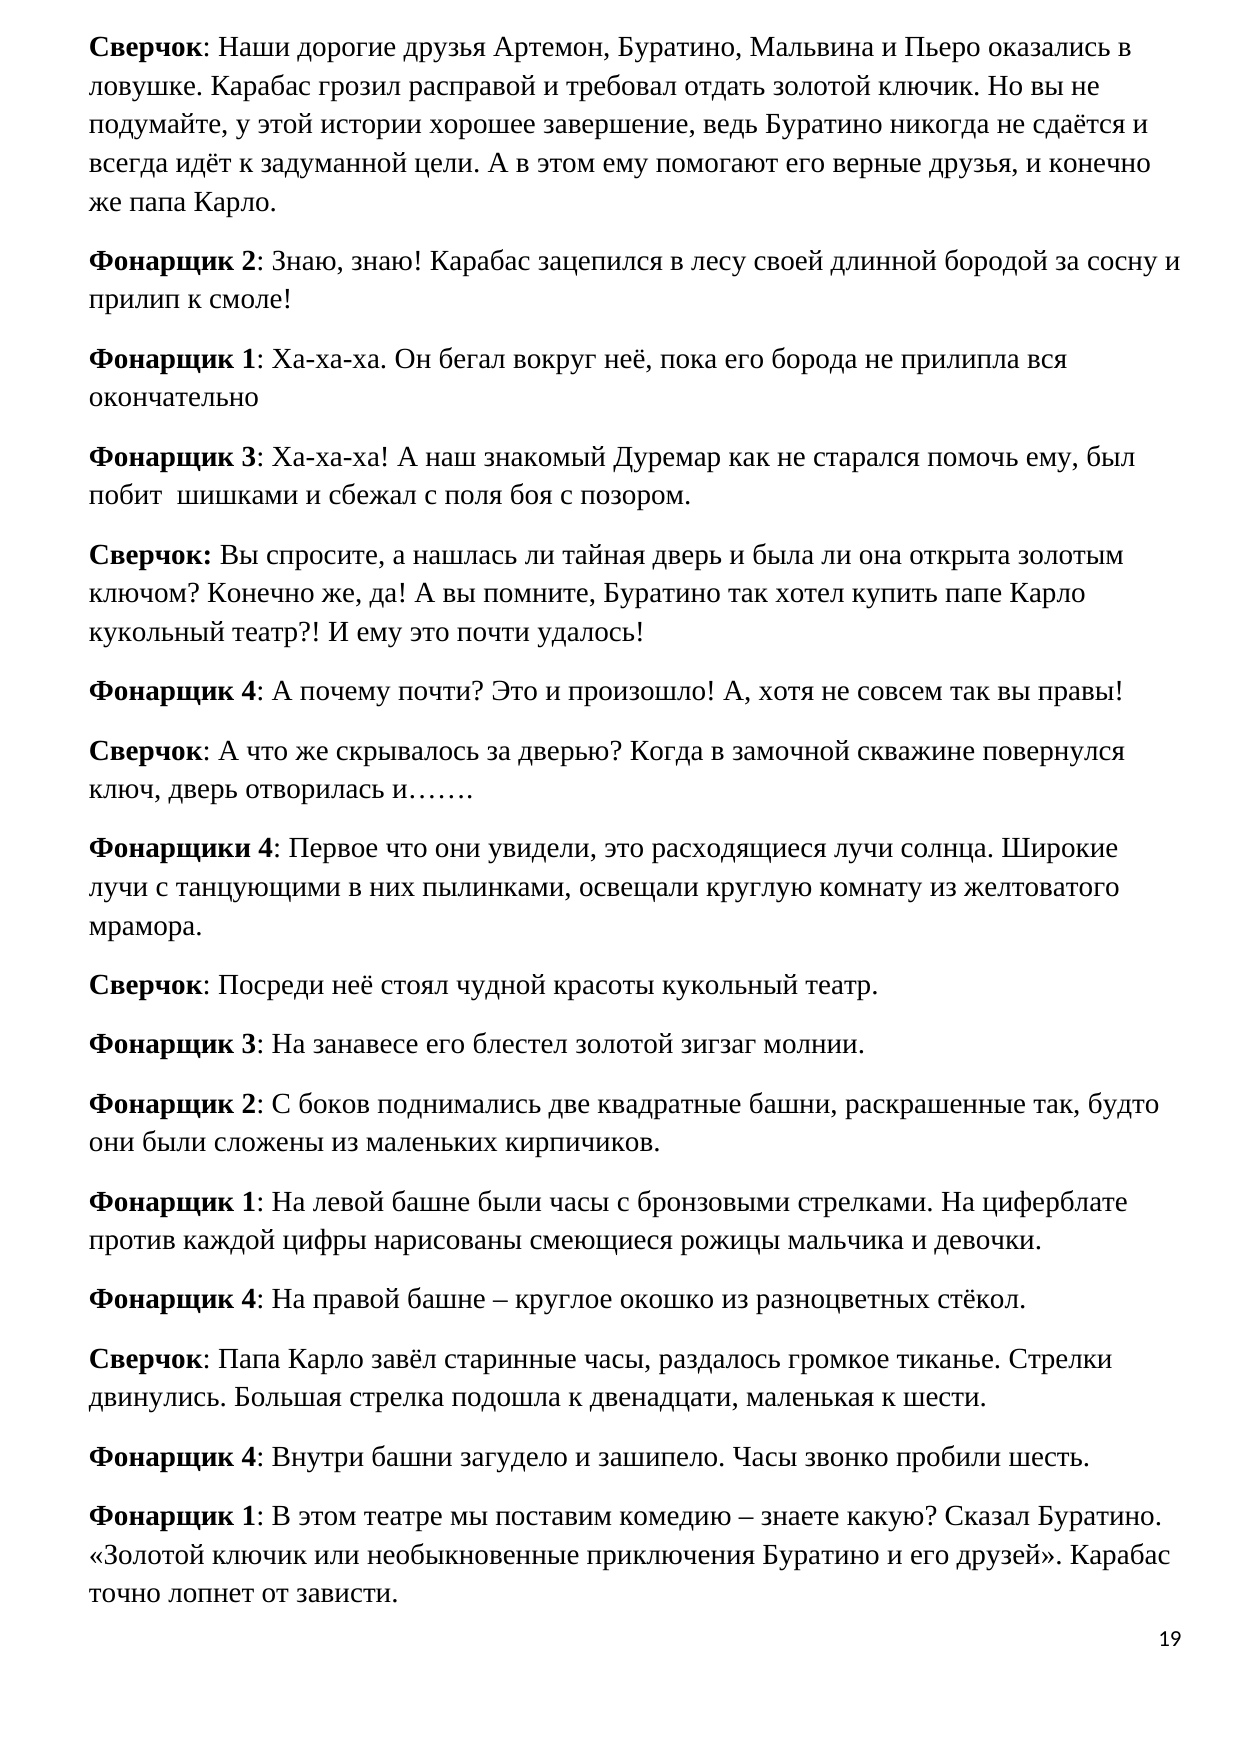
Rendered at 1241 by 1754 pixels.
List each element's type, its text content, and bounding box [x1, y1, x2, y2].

text Фонарщик 1: Ха-ха-ха. Он бегал вокруг неё, пока его борода не прилипла вся окончательно [89, 341, 1181, 413]
text Фонарщик 3: Ха-ха-ха! А наш знакомый Дуремар как не старался помочь ему, был побит шишками и сбежал с поля боя с позором. [89, 439, 1181, 511]
text Фонарщик 4: А почему почти? Это и произошло! А, хотя не совсем так вы правы! [89, 673, 1181, 707]
text Сверчок: Наши дорогие друзья Артемон, Буратино, Мальвина и Пьеро оказались в ловушке. Карабас грозил расправой и требовал отдать золотой ключик. Но вы не подумайте, у этой истории хорошее завершение, ведь Буратино никогда не сдаётся и всегда идёт к задуманной цели. А в этом ему помогают его верные друзья, и конечно же папа Карло. [89, 29, 1181, 217]
text Сверчок: Посреди неё стоял чудной красоты кукольный театр. [89, 967, 1181, 1001]
text Фонарщик 1: В этом театре мы поставим комедию – знаете какую? Сказал Буратино. «Золотой ключик или необыкновенные приключения Буратино и его друзей». Карабас точно лопнет от зависти. [89, 1498, 1181, 1609]
text Фонарщик 2: Знаю, знаю! Карабас зацепился в лесу своей длинной бородой за сосну и прилип к смоле! [89, 243, 1181, 315]
text Сверчок: А что же скрывалось за дверью? Когда в замочной скважине повернулся ключ, дверь отворилась и……. [89, 733, 1181, 805]
text Фонарщики 4: Первое что они увидели, это расходящиеся лучи солнца. Широкие лучи с танцующими в них пылинками, освещали круглую комнату из желтоватого мрамора. [89, 831, 1181, 941]
text Фонарщик 3: На занавесе его блестел золотой зигзаг молнии. [89, 1026, 1181, 1060]
text Фонарщик 4: На правой башне – круглое окошко из разноцветных стёкол. [89, 1282, 1181, 1315]
text Сверчок: Вы спросите, а нашлась ли тайная дверь и была ли она открыта золотым ключом? Конечно же, да! А вы помните, Буратино так хотел купить папе Карло кукольный театр?! И ему это почти удалось! [89, 537, 1181, 647]
text Фонарщик 1: На левой башне были часы с бронзовыми стрелками. На циферблате против каждой цифры нарисованы смеющиеся рожицы мальчика и девочки. [89, 1184, 1181, 1256]
text Фонарщик 2: С боков поднимались две квадратные башни, раскрашенные так, будто они были сложены из маленьких кирпичиков. [89, 1086, 1181, 1158]
text Фонарщик 4: Внутри башни загудело и зашипело. Часы звонко пробили шесть. [89, 1439, 1181, 1472]
text Сверчок: Папа Карло завёл старинные часы, раздалось громкое тиканье. Стрелки двинулись. Большая стрелка подошла к двенадцати, маленькая к шести. [89, 1341, 1181, 1413]
